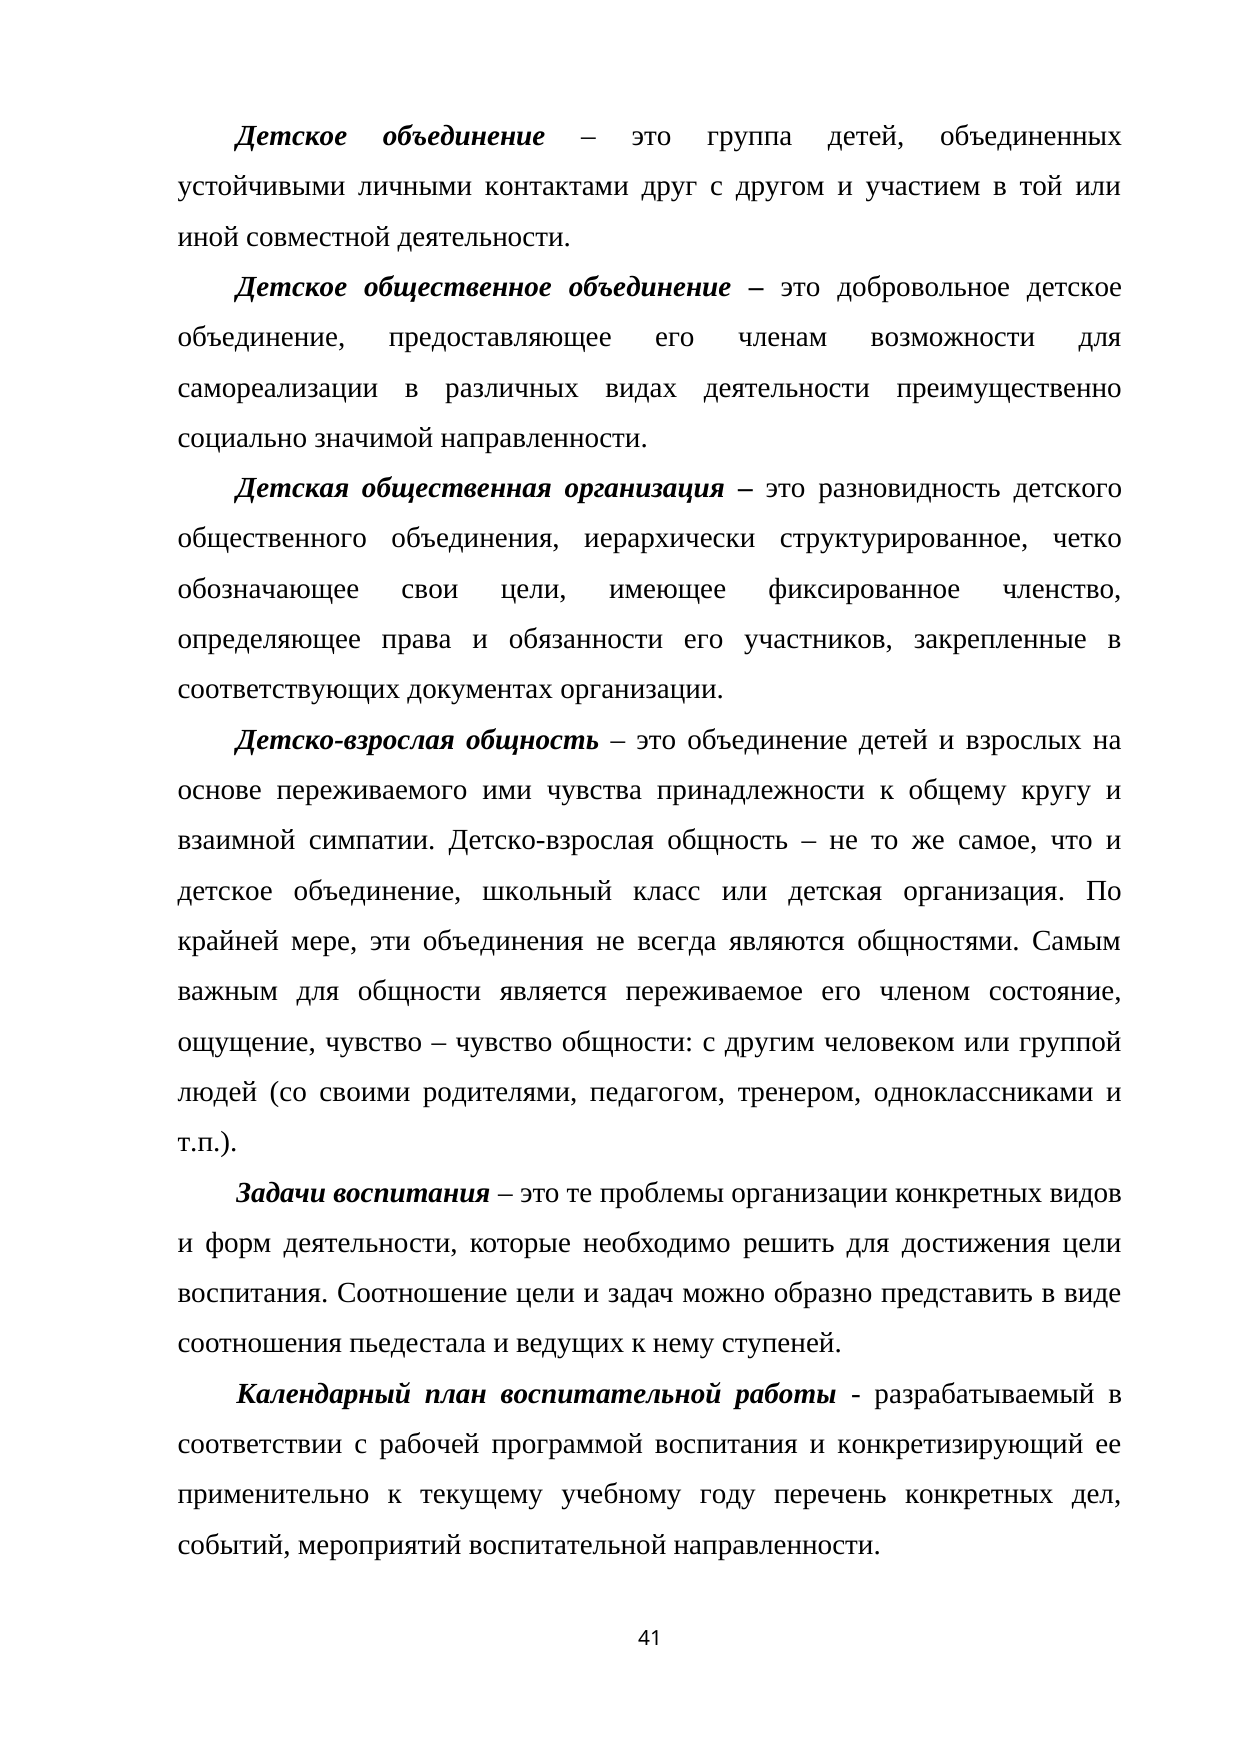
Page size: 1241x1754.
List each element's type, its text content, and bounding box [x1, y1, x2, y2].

text Календарный план воспитательной работы - разрабатываемый в соответствии с рабочей программой воспитания и конкретизирующий ее применительно к текущему учебному году перечень конкретных дел, событий, мероприятий воспитательной направленности. [177, 1376, 1122, 1560]
list Задачи воспитания – это те проблемы организации конкретных видов и форм деятельности, которые необходимо решить для достижения цели воспитания. Соотношение цели и задач можно образно представить в виде соотношения пьедестала и ведущих к нему ступеней. [177, 1175, 1122, 1359]
text Детское объединение – это группа детей, объединенных устойчивыми личными контактами друг с другом и участием в той или иной совместной деятельности. [177, 118, 1122, 252]
text Детское общественное объединение – это добровольное детское объединение, предоставляющее его членам возможности для самореализации в различных видах деятельности преимущественно социально значимой направленности. [177, 269, 1122, 453]
text Детская общественная организация – это разновидность детского общественного объединения, иерархически структурированное, четко обозначающее свои цели, имеющее фиксированное членство, определяющее права и обязанности его участников, закрепленные в соответствующих документах организации. [177, 470, 1122, 705]
text Детско-взрослая общность – это объединение детей и взрослых на основе переживаемого ими чувства принадлежности к общему кругу и взаимной симпатии. Детско-взрослая общность – не то же самое, что и детское объединение, школьный класс или детская организация. По крайней мере, эти объединения не всегда являются общностями. Самым важным для общности является переживаемое его членом состояние, ощущение, чувство – чувство общности: с другим человеком или группой людей (со своими родителями, педагогом, тренером, одноклассниками и т.п.). [177, 722, 1122, 1158]
